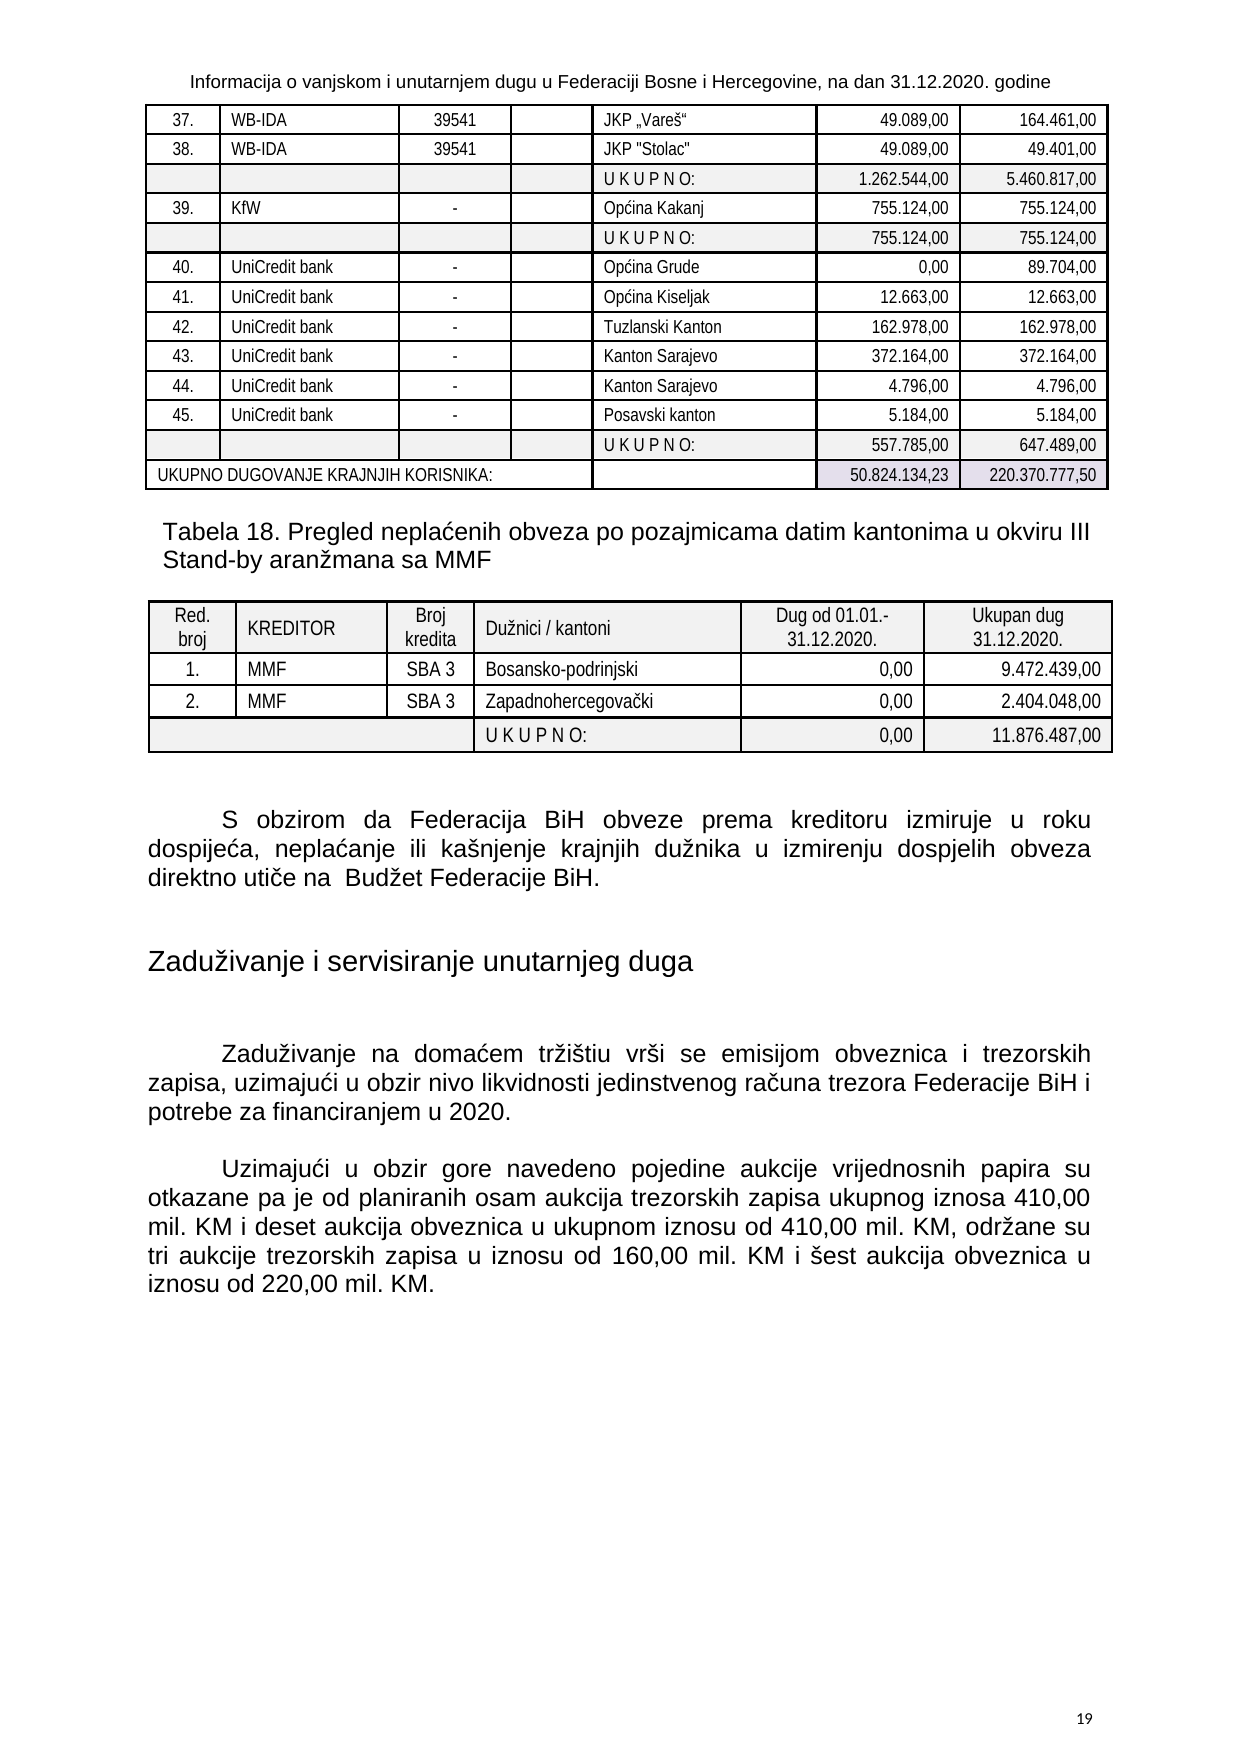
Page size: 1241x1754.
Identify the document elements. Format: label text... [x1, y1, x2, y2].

table_cell Tuzlanski Kanton [594, 313, 815, 340]
table_cell 45. [147, 401, 219, 429]
table_cell 2.404.048,00 [925, 686, 1111, 716]
table_cell U K U P N O: [594, 431, 815, 458]
table_cell - [400, 313, 510, 340]
table_cell 647.489,00 [961, 431, 1106, 458]
table_cell 5.460.817,00 [961, 165, 1106, 192]
table_cell [221, 431, 398, 458]
table_cell [512, 401, 591, 429]
table_cell [512, 313, 591, 340]
table_cell [512, 431, 591, 458]
table_cell 89.704,00 [961, 254, 1106, 281]
table_cell 50.824.134,23 [818, 461, 959, 488]
table_cell 40. [147, 254, 219, 281]
table_cell 39. [147, 194, 219, 222]
table_cell 5.184,00 [818, 401, 959, 429]
table_cell [512, 283, 591, 311]
table_cell 557.785,00 [818, 431, 959, 458]
table_cell 43. [147, 342, 219, 370]
table_cell WB-IDA [221, 135, 398, 163]
table_cell 12.663,00 [961, 283, 1106, 311]
table_cell 0,00 [742, 654, 923, 683]
table_cell [221, 224, 398, 251]
table_cell [400, 165, 510, 192]
table_cell UniCredit bank [221, 372, 398, 399]
table_cell Posavski kanton [594, 401, 815, 429]
table_cell 12.663,00 [818, 283, 959, 311]
table_cell 162.978,00 [961, 313, 1106, 340]
table_cell - [400, 254, 510, 281]
table_cell Općina Kakanj [594, 194, 815, 222]
table_cell SBA 3 [388, 686, 473, 716]
table_cell 39541 [400, 106, 510, 133]
table_cell U K U P N O: [475, 719, 740, 751]
table_cell 1.262.544,00 [818, 165, 959, 192]
text Uzimajući u obzir gore navedeno pojedine aukcije vrijednosnih papira su otkazane pa je od planiranih osam aukcija trezorskih zapisa ukupnog iznosa 410,00 mil. KM i deset aukcija obveznica u ukupnom iznosu od 410,00 mil. KM, održane su tri aukcije trezorskih zapisa u iznosu od 160,00 mil. KM i šest aukcija obveznica u iznosu od 220,00 mil. KM. [148, 1154, 1093, 1298]
table_cell U K U P N O: [594, 165, 815, 192]
table_cell 49.089,00 [818, 106, 959, 133]
table_cell Općina Kiseljak [594, 283, 815, 311]
table_cell UniCredit bank [221, 254, 398, 281]
table_cell [150, 719, 473, 751]
table_cell 0,00 [742, 686, 923, 716]
table_cell 220.370.777,50 [961, 461, 1106, 488]
table_header Dug od 01.01.- 31.12.2020. [742, 603, 923, 652]
table_cell 2. [150, 686, 235, 716]
table_cell 1. [150, 654, 235, 683]
table_cell [400, 224, 510, 251]
table_cell 9.472.439,00 [925, 654, 1111, 683]
table_cell 41. [147, 283, 219, 311]
text Tabela 18. Pregled neplaćenih obveza po pozajmicama datim kantonima u okviru III Stand-by aranžmana sa MMF [162, 517, 1093, 574]
table_cell UniCredit bank [221, 313, 398, 340]
table_cell 49.401,00 [961, 135, 1106, 163]
table_cell [512, 194, 591, 222]
table_cell [147, 431, 219, 458]
table_cell Općina Grude [594, 254, 815, 281]
table_cell 37. [147, 106, 219, 133]
table_cell Kanton Sarajevo [594, 342, 815, 370]
table_header Broj kredita [388, 603, 473, 652]
table_cell Zapadnohercegovački [475, 686, 740, 716]
table_cell [594, 461, 815, 488]
table_cell UniCredit bank [221, 342, 398, 370]
table_cell JKP „Vareš“ [594, 106, 815, 133]
table_cell - [400, 342, 510, 370]
table_cell UKUPNO DUGOVANJE KRAJNJIH KORISNIKA: [147, 461, 591, 488]
text Zaduživanje na domaćem tržištiu vrši se emisijom obveznica i trezorskih zapisa, uzimajući u obzir nivo likvidnosti jedinstvenog računa trezora Federacije BiH i potrebe za financiranjem u 2020. [148, 1039, 1093, 1126]
table_cell 755.124,00 [961, 224, 1106, 251]
table_cell Bosansko-podrinjski [475, 654, 740, 683]
table_cell JKP "Stolac" [594, 135, 815, 163]
table_cell UniCredit bank [221, 401, 398, 429]
table_cell 0,00 [742, 719, 923, 751]
table_cell 4.796,00 [818, 372, 959, 399]
text S obzirom da Federacija BiH obveze prema kreditoru izmiruje u roku dospijeća, neplaćanje ili kašnjenje krajnjih dužnika u izmirenju dospjelih obveza direktno utiče na Budžet Federacije BiH. [148, 806, 1093, 892]
table_cell 42. [147, 313, 219, 340]
table_cell [512, 106, 591, 133]
table_cell 372.164,00 [961, 342, 1106, 370]
table_cell MMF [237, 654, 386, 683]
table_cell 755.124,00 [961, 194, 1106, 222]
table_cell 4.796,00 [961, 372, 1106, 399]
table_cell 11.876.487,00 [925, 719, 1111, 751]
table_cell - [400, 372, 510, 399]
table_cell 164.461,00 [961, 106, 1106, 133]
table_cell 372.164,00 [818, 342, 959, 370]
table_cell 44. [147, 372, 219, 399]
table_cell UniCredit bank [221, 283, 398, 311]
table_header Dužnici / kantoni [475, 603, 740, 652]
table_cell 49.089,00 [818, 135, 959, 163]
table_cell [512, 165, 591, 192]
table_cell U K U P N O: [594, 224, 815, 251]
table_cell MMF [237, 686, 386, 716]
table_cell [512, 342, 591, 370]
table_cell [221, 165, 398, 192]
table_header Ukupan dug 31.12.2020. [925, 603, 1111, 652]
subtitle Zaduživanje i servisiranje unutarnjeg duga [148, 944, 1093, 978]
table_cell 0,00 [818, 254, 959, 281]
table_cell 38. [147, 135, 219, 163]
table_cell SBA 3 [388, 654, 473, 683]
table_cell 162.978,00 [818, 313, 959, 340]
table_cell [512, 372, 591, 399]
table_cell [512, 135, 591, 163]
table_cell [512, 224, 591, 251]
table_cell 755.124,00 [818, 194, 959, 222]
table_header Red. broj [150, 603, 235, 652]
table_cell [512, 254, 591, 281]
table_cell [147, 224, 219, 251]
table_cell - [400, 401, 510, 429]
table_cell 755.124,00 [818, 224, 959, 251]
table_cell 39541 [400, 135, 510, 163]
table_cell Kanton Sarajevo [594, 372, 815, 399]
table_cell KfW [221, 194, 398, 222]
table_cell [147, 165, 219, 192]
table_header KREDITOR [237, 603, 386, 652]
table_cell - [400, 283, 510, 311]
table_cell - [400, 194, 510, 222]
table_cell WB-IDA [221, 106, 398, 133]
table_cell 5.184,00 [961, 401, 1106, 429]
table_cell [400, 431, 510, 458]
